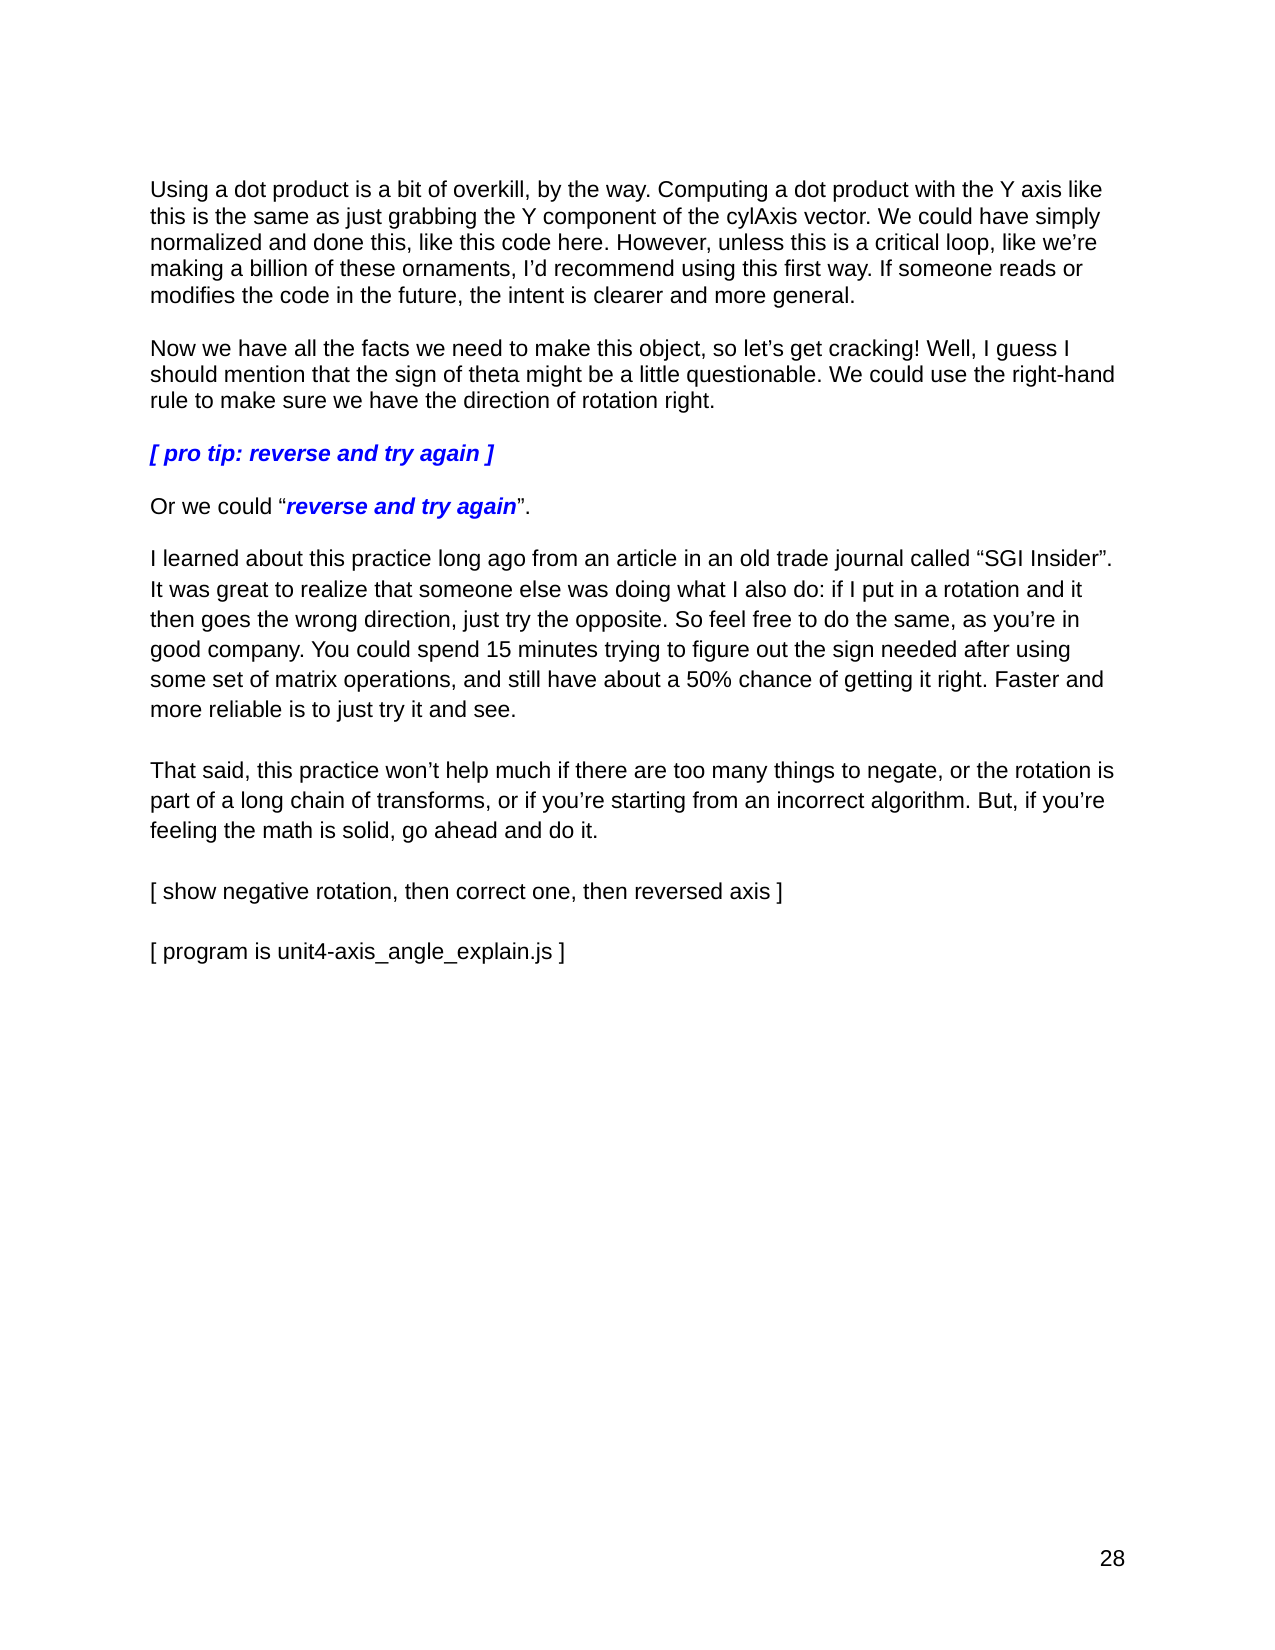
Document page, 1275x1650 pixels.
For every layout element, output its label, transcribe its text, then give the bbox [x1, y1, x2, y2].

text [ show negative rotation, then correct one, then reversed axis ] [150, 878, 1125, 904]
text Now we have all the facts we need to make this object, so let’s get cracking! Well, I guess I should mention that the sign of theta might be a little questionable. We could use the right-hand rule to make sure we have the direction of rotation right. [150, 334, 1125, 413]
text Using a dot product is a bit of overkill, by the way. Computing a dot product with the Y axis like this is the same as just grabbing the Y component of the cylAxis vector. We could have simply normalized and done this, like this code here. However, unless this is a critical loop, like we’re making a billion of these ornaments, I’d recommend using this first way. If someone reads or modifies the code in the future, the intent is clearer and more general. [150, 176, 1125, 308]
text That said, this practice won’t help much if there are too many things to negate, or the rotation is part of a long chain of transforms, or if you’re starting from an incorrect algorithm. But, if you’re feeling the math is solid, go ahead and do it. [150, 757, 1125, 843]
text [ pro tip: reverse and try again ] [150, 440, 1125, 466]
text [ program is unit4-axis_angle_explain.js ] [150, 938, 1125, 964]
text I learned about this practice long ago from an article in an old trade journal called “SGI Insider”. It was great to realize that someone else was doing what I also do: if I put in a rotation and it then goes the wrong direction, just try the opposite. So feel free to do the same, as you’re in good company. You could spend 15 minutes trying to figure out the sign needed after using some set of matrix operations, and still have about a 50% chance of getting it right. Faster and more reliable is to just try it and see. [150, 545, 1125, 723]
text Or we could “reverse and try again”. [150, 493, 1125, 519]
